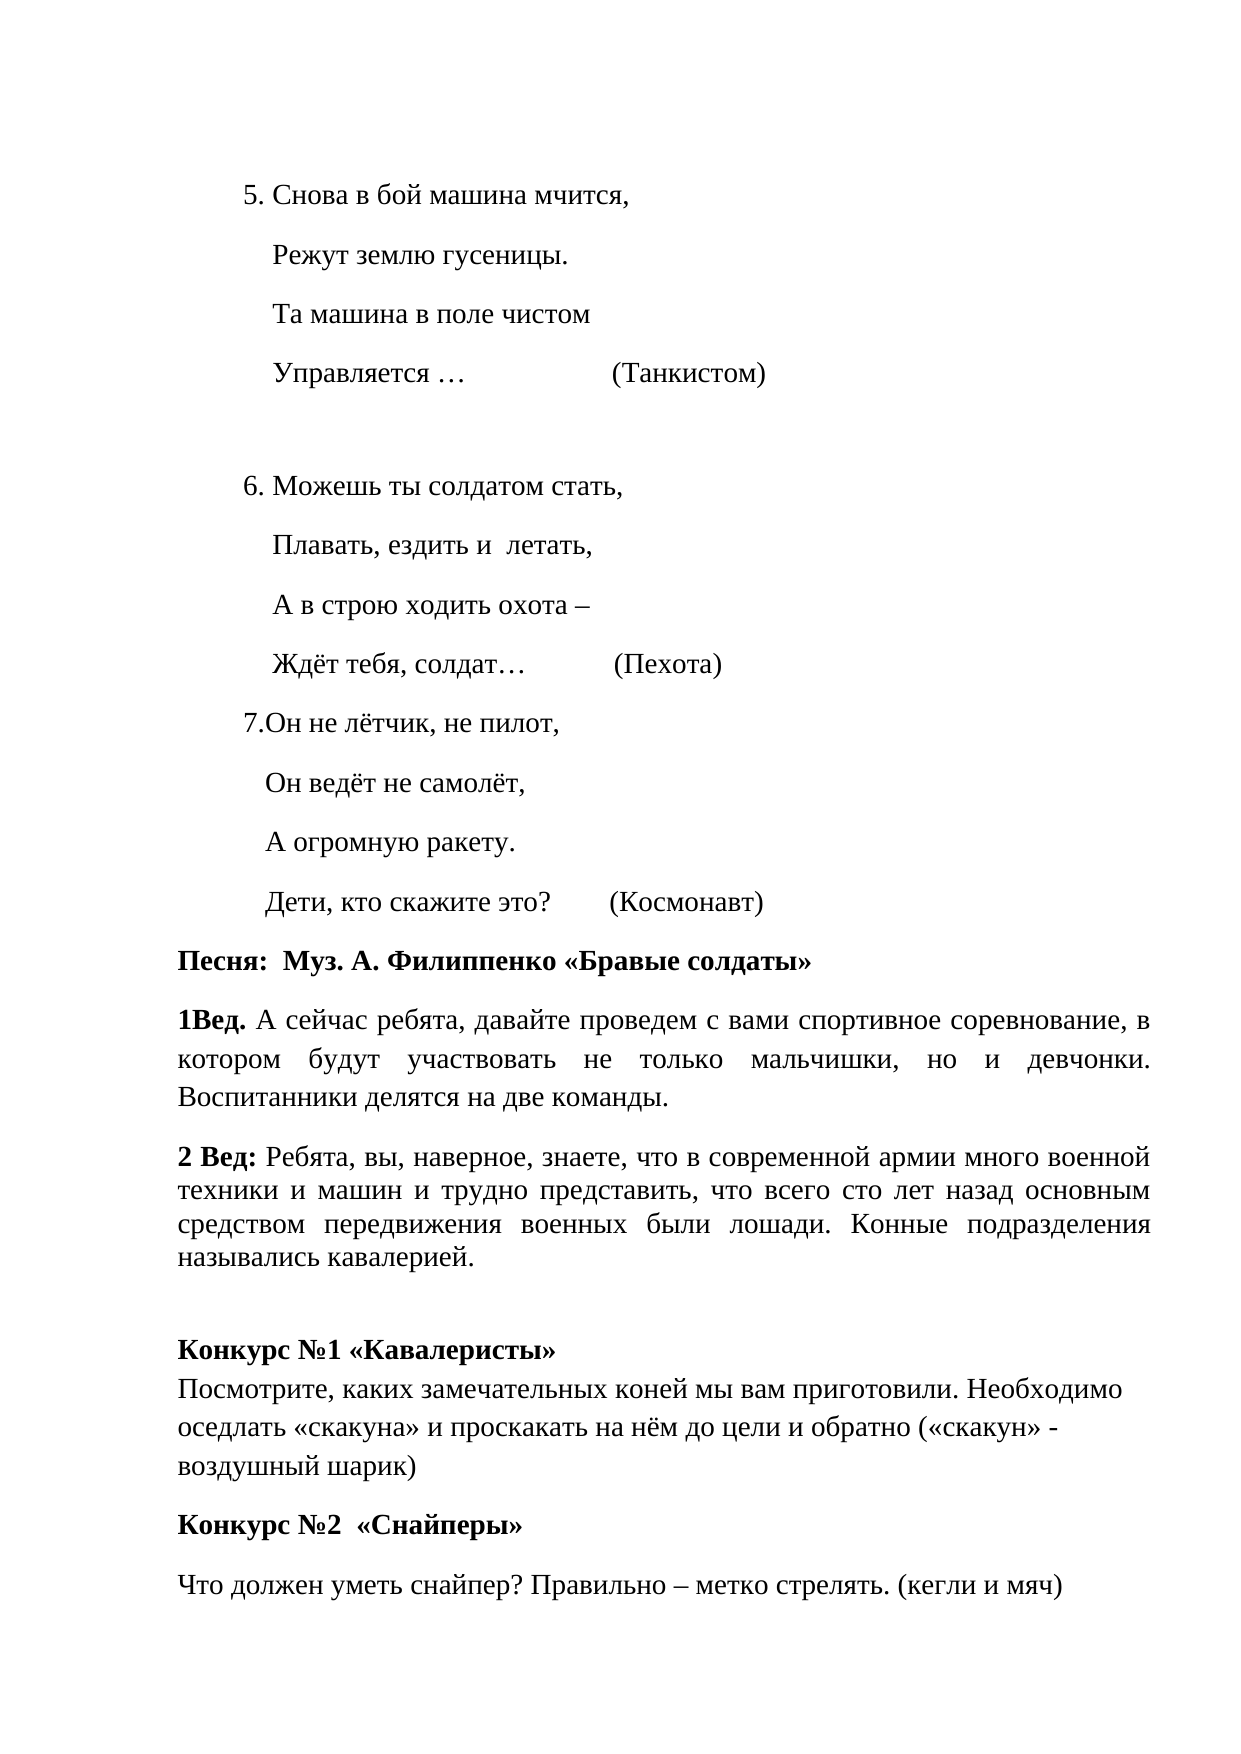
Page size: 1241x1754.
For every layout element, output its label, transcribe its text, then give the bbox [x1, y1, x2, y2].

text 1Вед. А сейчас ребята, давайте проведем с вами спортивное соревнование, в котором будут участвовать не только мальчишки, но и девчонки. Воспитанники делятся на две команды. [177, 1002, 1152, 1113]
text 7.Он не лётчик, не пилот, [177, 706, 1152, 739]
text Плавать, ездить и летать, [177, 527, 1152, 561]
text Он ведёт не самолёт, [177, 765, 1152, 798]
text Управляется … (Танкистом) [177, 356, 1152, 389]
text 2 Вед: Ребята, вы, наверное, знаете, что в современной армии много военной техники и машин и трудно представить, что всего сто лет назад основным средством передвижения военных были лошади. Конные подразделения назывались кавалерией. [177, 1139, 1152, 1273]
text Та машина в поле чистом [177, 296, 1152, 330]
text Конкурс №1 «Кавалеристы» Посмотрите, каких замечательных коней мы вам приготовили. Необходимо оседлать «скакуна» и проскакать на нём до цели и обратно («скакун» - воздушный шарик) [177, 1332, 1152, 1482]
text 5. Снова в бой машина мчится, [177, 177, 1152, 211]
text Песня: Муз. А. Филиппенко «Бравые солдаты» [177, 943, 1152, 977]
text Конкурс №2 «Снайперы» [177, 1507, 1152, 1541]
text А в строю ходить охота – [177, 587, 1152, 620]
text 6. Можешь ты солдатом стать, [177, 468, 1152, 502]
text Что должен уметь снайпер? Правильно – метко стрелять. (кегли и мяч) [177, 1567, 1152, 1600]
text А огромную ракету. [177, 824, 1152, 858]
text Ждёт тебя, солдат… (Пехота) [177, 646, 1152, 680]
text Дети, кто скажите это? (Космонавт) [177, 884, 1152, 917]
text Режут землю гусеницы. [177, 237, 1152, 270]
